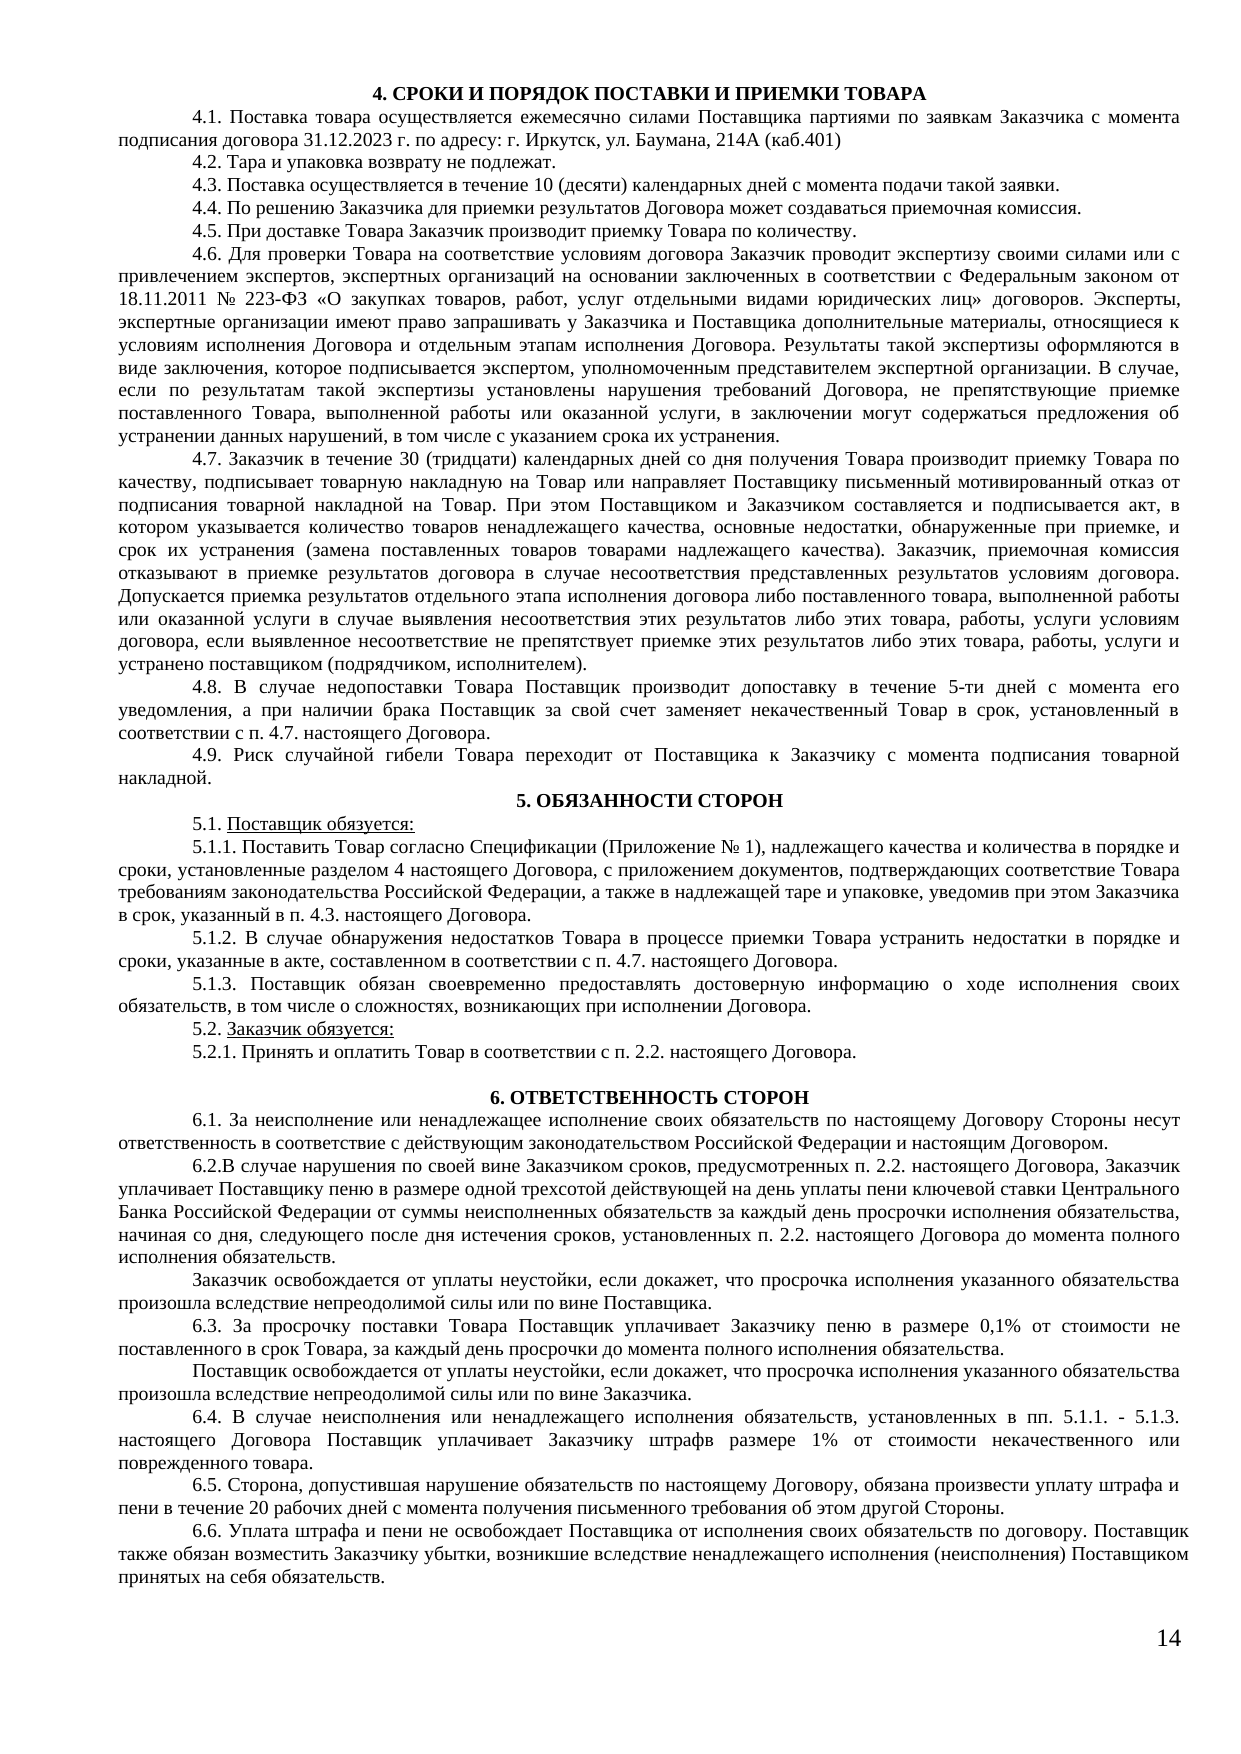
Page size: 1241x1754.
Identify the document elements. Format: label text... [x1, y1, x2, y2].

text 4.1. Поставка товара осуществляется ежемесячно силами Поставщика партиями по заявкам Заказчика с момента подписания договора 31.12.2023 г. по адресу: г. Иркутск, ул. Баумана, 214А (каб.401) [118, 105, 1181, 150]
text 5. ОБЯЗАННОСТИ СТОРОН [118, 789, 1181, 812]
text 5.1.1. Поставить Товар согласно Спецификации (Приложение № 1), надлежащего качества и количества в порядке и сроки, установленные разделом 4 настоящего Договора, с приложением документов, подтверждающих соответствие Товара требованиям законодательства Российской Федерации, а также в надлежащей таре и упаковке, уведомив при этом Заказчика в срок, указанный в п. 4.3. настоящего Договора. [118, 835, 1181, 926]
text 4.3. Поставка осуществляется в течение 10 (десяти) календарных дней с момента подачи такой заявки. [118, 173, 1182, 196]
text 6.2.В случае нарушения по своей вине Заказчиком сроков, предусмотренных п. 2.2. настоящего Договора, Заказчик уплачивает Поставщику пеню в размере одной трехсотой действующей на день уплаты пени ключевой ставки Центрального Банка Российской Федерации от суммы неисполненных обязательств за каждый день просрочки исполнения обязательства, начиная со дня, следующего после дня истечения сроков, установленных п. 2.2. настоящего Договора до момента полного исполнения обязательств. [118, 1154, 1181, 1268]
text 6.3. За просрочку поставки Товара Поставщик уплачивает Заказчику пеню в размере 0,1% от стоимости не поставленного в срок Товара, за каждый день просрочки до момента полного исполнения обязательства. [118, 1314, 1181, 1359]
text 5.1. Поставщик обязуется: [118, 812, 1181, 835]
text 4.8. В случае недопоставки Товара Поставщик производит допоставку в течение 5-ти дней с момента его уведомления, а при наличии брака Поставщик за свой счет заменяет некачественный Товар в срок, установленный в соответствии с п. 4.7. настоящего Договора. [118, 675, 1181, 743]
text 6.4. В случае неисполнения или ненадлежащего исполнения обязательств, установленных в пп. 5.1.1. - 5.1.3. настоящего Договора Поставщик уплачивает Заказчику штрафв размере 1% от стоимости некачественного или поврежденного товара. [118, 1405, 1181, 1473]
text 4.6. Для проверки Товара на соответствие условиям договора Заказчик проводит экспертизу своими силами или с привлечением экспертов, экспертных организаций на основании заключенных в соответствии с Федеральным законом от 18.11.2011 № 223-ФЗ «О закупках товаров, работ, услуг отдельными видами юридических лиц» договоров. Эксперты, экспертные организации имеют право запрашивать у Заказчика и Поставщика дополнительные материалы, относящиеся к условиям исполнения Договора и отдельным этапам исполнения Договора. Результаты такой экспертизы оформляются в виде заключения, которое подписывается экспертом, уполномоченным представителем экспертной организации. В случае, если по результатам такой экспертизы установлены нарушения требований Договора, не препятствующие приемке поставленного Товара, выполненной работы или оказанной услуги, в заключении могут содержаться предложения об устранении данных нарушений, в том числе с указанием срока их устранения. [118, 242, 1181, 447]
text 4.7. Заказчик в течение 30 (тридцати) календарных дней со дня получения Товара производит приемку Товара по качеству, подписывает товарную накладную на Товар или направляет Поставщику письменный мотивированный отказ от подписания товарной накладной на Товар. При этом Поставщиком и Заказчиком составляется и подписывается акт, в котором указывается количество товаров ненадлежащего качества, основные недостатки, обнаруженные при приемке, и срок их устранения (замена поставленных товаров товарами надлежащего качества). Заказчик, приемочная комиссия отказывают в приемке результатов договора в случае несоответствия представленных результатов условиям договора. Допускается приемка результатов отдельного этапа исполнения договора либо поставленного товара, выполненной работы или оказанной услуги в случае выявления несоответствия этих результатов либо этих товара, работы, услуги условиям договора, если выявленное несоответствие не препятствует приемке этих результатов либо этих товара, работы, услуги и устранено поставщиком (подрядчиком, исполнителем). [118, 447, 1181, 675]
text 4.5. При доставке Товара Заказчик производит приемку Товара по количеству. [118, 219, 1182, 242]
text 5.1.2. В случае обнаружения недостатков Товара в процессе приемки Товара устранить недостатки в порядке и сроки, указанные в акте, составленном в соответствии с п. 4.7. настоящего Договора. [118, 926, 1181, 972]
text 5.2.1. Принять и оплатить Товар в соответствии с п. 2.2. настоящего Договора. [118, 1040, 1181, 1063]
text 5.2. Заказчик обязуется: [118, 1017, 1181, 1040]
text 5.1.3. Поставщик обязан своевременно предоставлять достоверную информацию о ходе исполнения своих обязательств, в том числе о сложностях, возникающих при исполнении Договора. [118, 972, 1181, 1017]
text 6.1. За неисполнение или ненадлежащее исполнение своих обязательств по настоящему Договору Стороны несут ответственность в соответствие с действующим законодательством Российской Федерации и настоящим Договором. [118, 1108, 1181, 1154]
text 4. СРОКИ И ПОРЯДОК ПОСТАВКИ И ПРИЕМКИ ТОВАРА [118, 82, 1181, 105]
text Заказчик освобождается от уплаты неустойки, если докажет, что просрочка исполнения указанного обязательства произошла вследствие непреодолимой силы или по вине Поставщика. [118, 1268, 1181, 1314]
text 4.9. Риск случайной гибели Товара переходит от Поставщика к Заказчику с момента подписания товарной накладной. [118, 743, 1181, 789]
text 4.4. По решению Заказчика для приемки результатов Договора может создаваться приемочная комиссия. [118, 196, 1182, 219]
text 6.6. Уплата штрафа и пени не освобождает Поставщика от исполнения своих обязательств по договору. Поставщик также обязан возместить Заказчику убытки, возникшие вследствие ненадлежащего исполнения (неисполнения) Поставщиком принятых на себя обязательств. [118, 1519, 1191, 1587]
text Поставщик освобождается от уплаты неустойки, если докажет, что просрочка исполнения указанного обязательства произошла вследствие непреодолимой силы или по вине Заказчика. [118, 1359, 1181, 1405]
text 6. ОТВЕТСТВЕННОСТЬ СТОРОН [118, 1086, 1181, 1108]
text 6.5. Сторона, допустившая нарушение обязательств по настоящему Договору, обязана произвести уплату штрафа и пени в течение 20 рабочих дней с момента получения письменного требования об этом другой Стороны. [118, 1473, 1181, 1519]
text 4.2. Тара и упаковка возврату не подлежат. [118, 150, 1181, 173]
